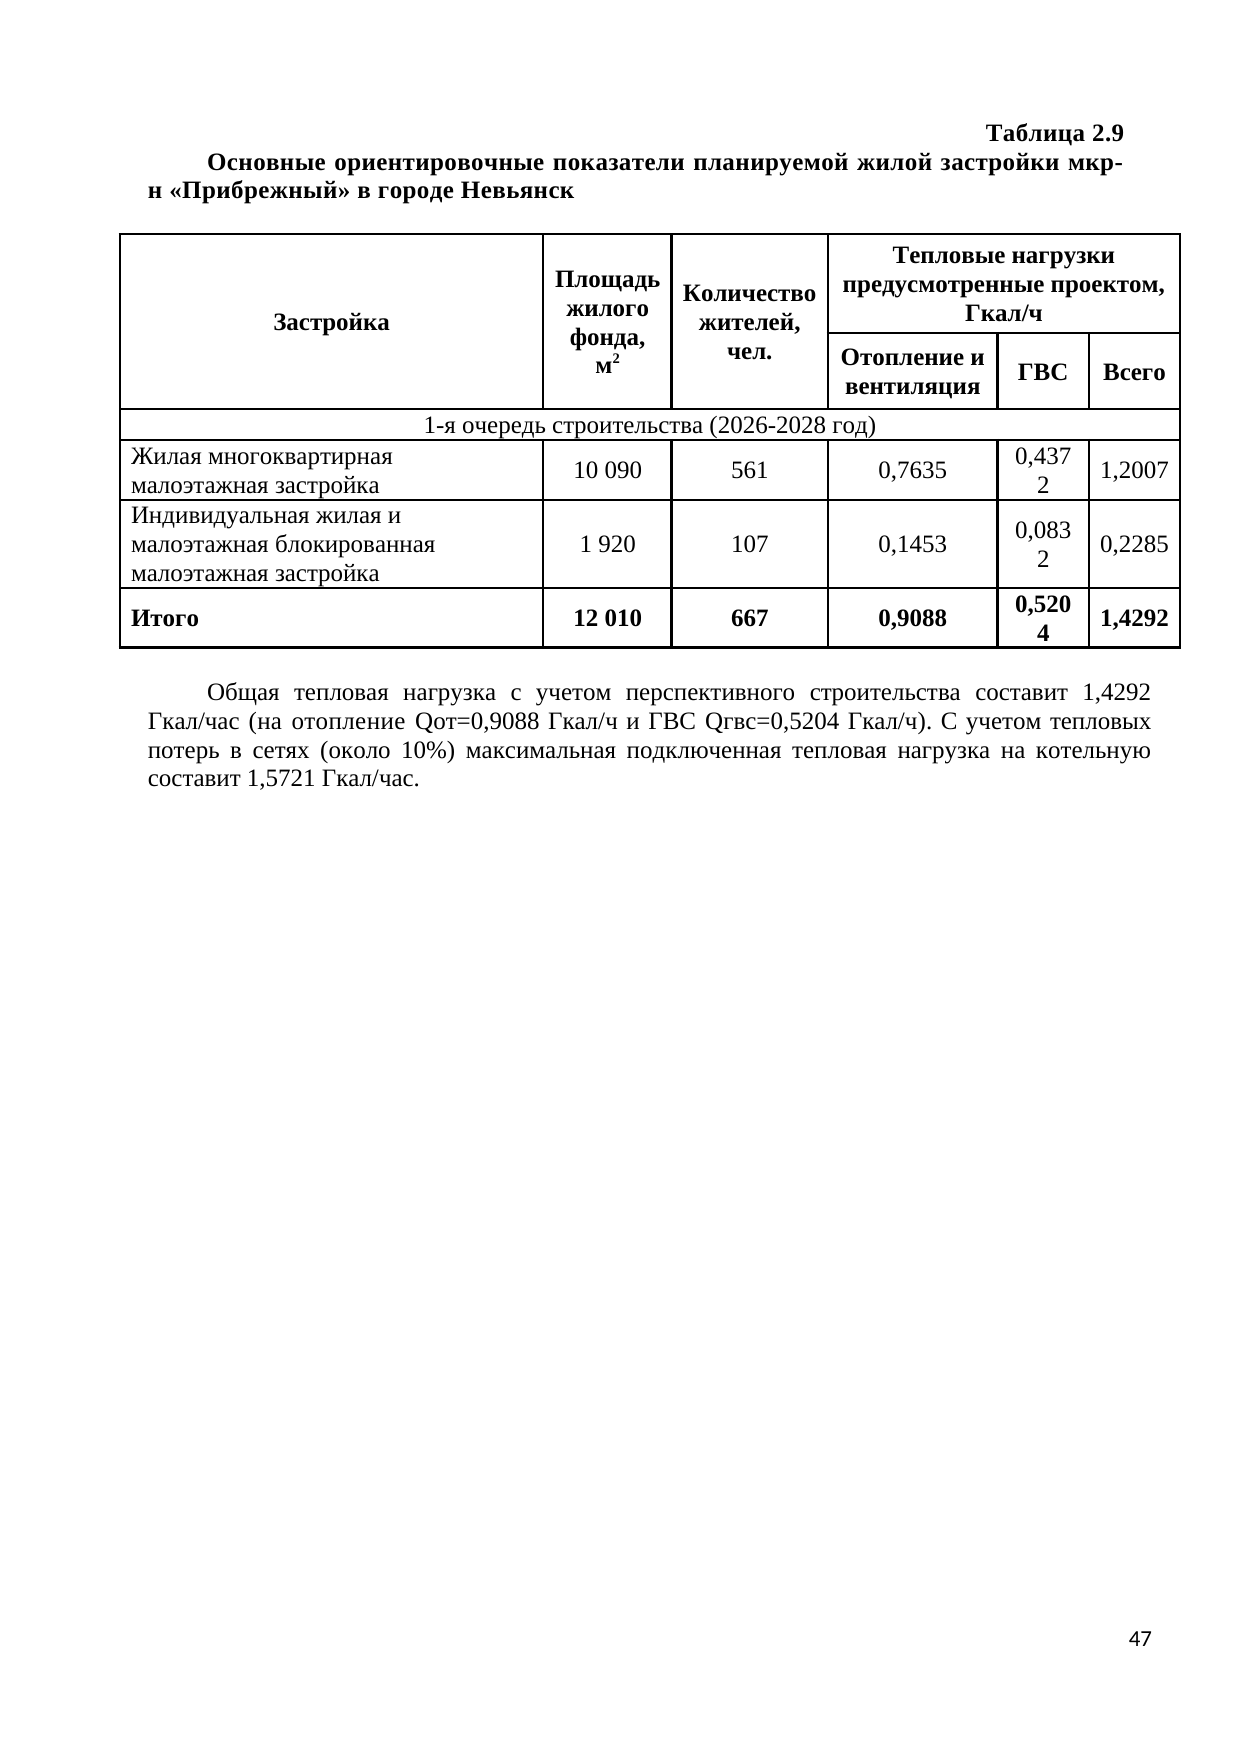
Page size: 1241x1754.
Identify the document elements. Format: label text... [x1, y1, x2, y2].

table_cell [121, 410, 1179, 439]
text Общая тепловая нагрузка с учетом перспективного строительства составит 1,4292 Гкал/час (на отопление Qот=0,9088 Гкал/ч и ГВС Qгвс=0,5204 Гкал/ч). С учетом тепловых потерь в сетях (около 10%) максимальная подключенная тепловая нагрузка на котельную составит 1,5721 Гкал/час. [148, 677, 1152, 792]
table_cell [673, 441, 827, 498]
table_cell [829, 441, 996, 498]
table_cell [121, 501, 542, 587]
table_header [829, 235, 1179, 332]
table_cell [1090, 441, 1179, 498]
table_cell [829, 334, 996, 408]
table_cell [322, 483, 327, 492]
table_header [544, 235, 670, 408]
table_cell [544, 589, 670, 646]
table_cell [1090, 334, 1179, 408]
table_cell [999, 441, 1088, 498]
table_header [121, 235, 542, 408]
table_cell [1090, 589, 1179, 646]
text Таблица 2.9 [148, 118, 1124, 147]
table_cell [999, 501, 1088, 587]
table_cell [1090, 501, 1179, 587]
text Основные ориентировочные показатели планируемой жилой застройки мкр-н «Прибрежный» в городе Невьянск [148, 147, 1124, 204]
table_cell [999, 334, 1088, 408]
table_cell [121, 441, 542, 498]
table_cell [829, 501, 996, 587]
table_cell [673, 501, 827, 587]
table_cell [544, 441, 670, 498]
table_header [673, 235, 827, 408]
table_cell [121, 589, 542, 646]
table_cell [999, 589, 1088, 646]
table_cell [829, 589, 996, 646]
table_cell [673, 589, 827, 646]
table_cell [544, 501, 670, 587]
